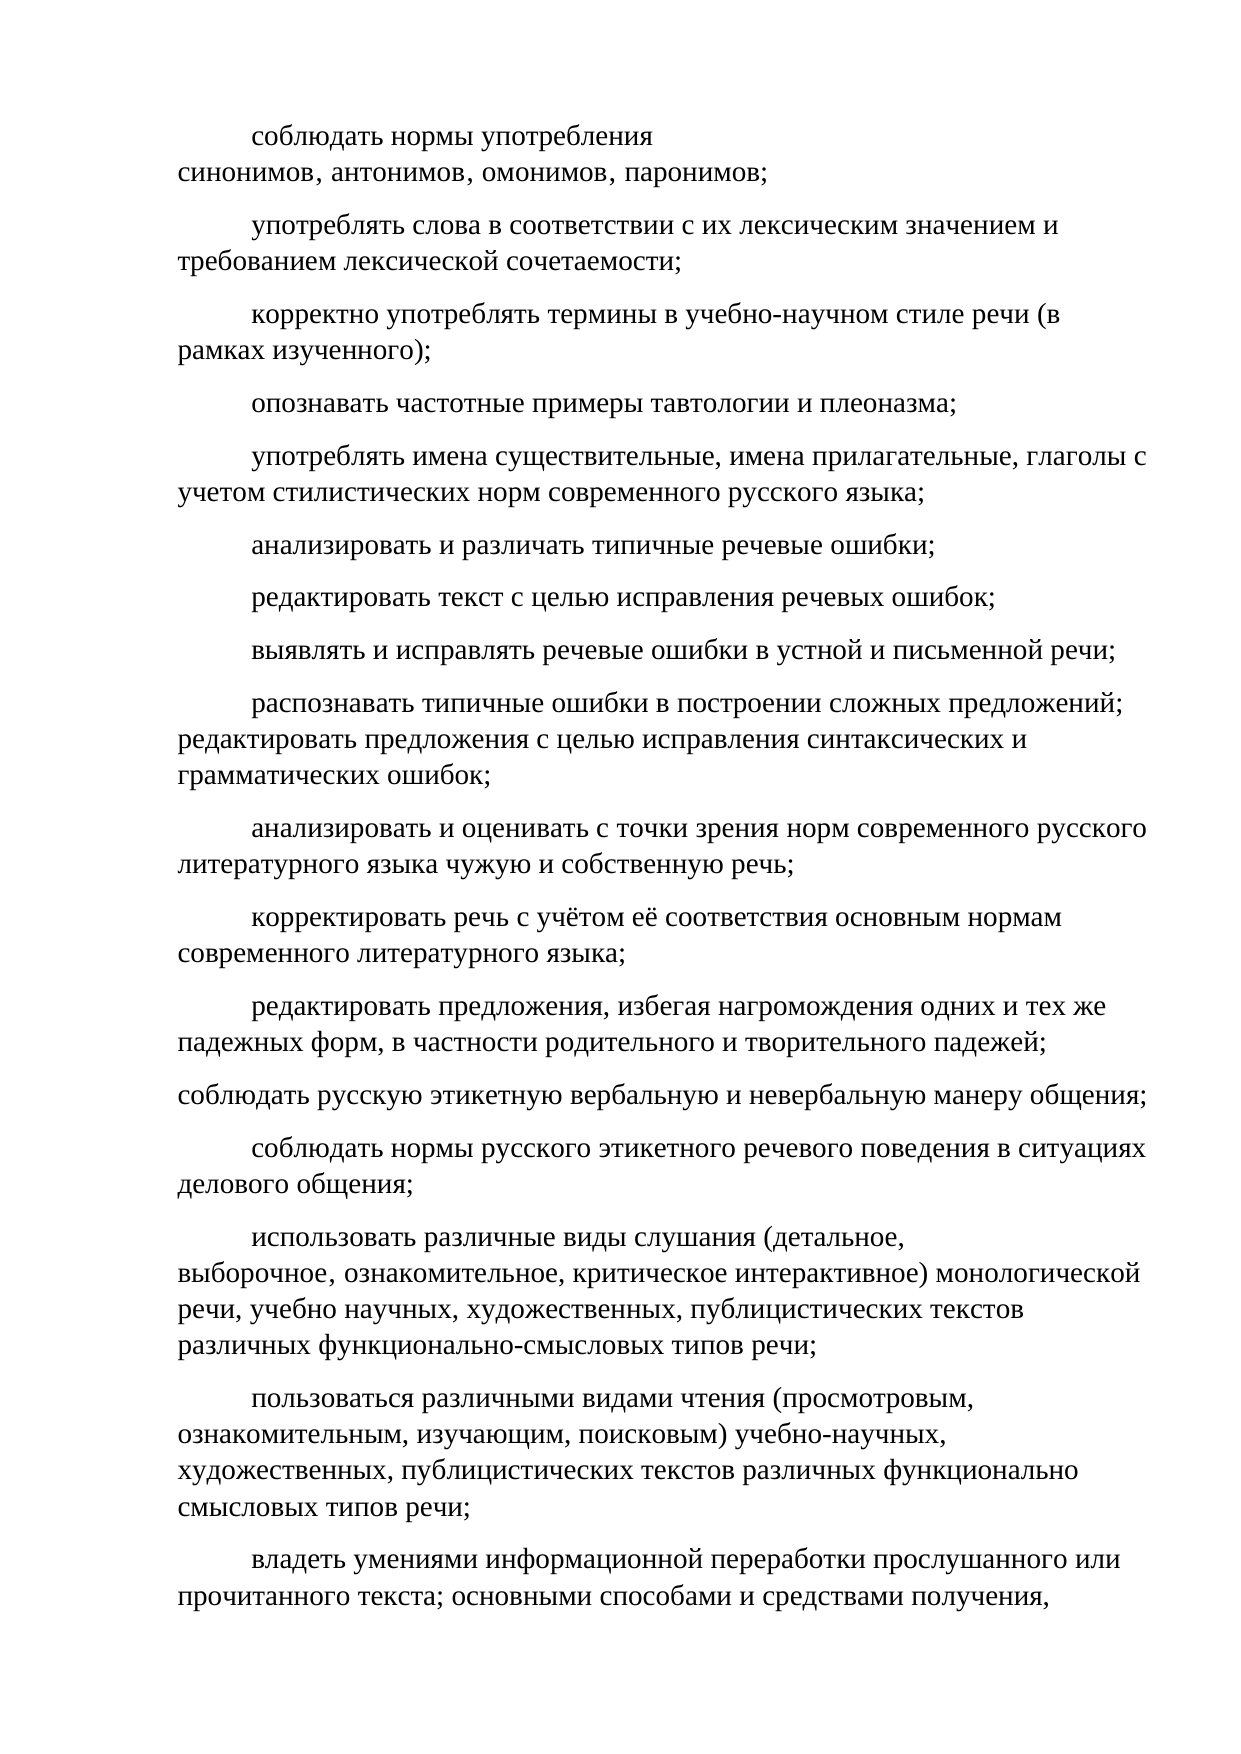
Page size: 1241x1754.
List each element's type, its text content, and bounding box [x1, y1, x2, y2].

text соблюдать русскую этикетную вербальную и невербальную манеру общения; [177, 1077, 1152, 1111]
text опознавать частотные примеры тавтологии и плеоназма; [177, 385, 1152, 418]
text употреблять имена существительные, имена прилагательные, глаголы с учетом стилистических норм современного русского языка; [177, 438, 1152, 507]
text анализировать и различать типичные речевые ошибки; [177, 527, 1152, 560]
text редактировать текст с целью исправления речевых ошибок; [177, 579, 1152, 613]
text использовать различные виды слушания (детальное, выборочное‚ ознакомительное, критическое интерактивное) монологической речи, учебно научных, художественных, публицистических текстов различных функционально-смысловых типов речи; [177, 1219, 1152, 1361]
text корректно употреблять термины в учебно-научном стиле речи (в рамках изученного); [177, 296, 1152, 366]
text распознавать типичные ошибки в построении сложных предложений; редактировать предложения с целью исправления синтаксических и грамматических ошибок; [177, 685, 1152, 791]
text употреблять слова в соответствии с их лексическим значением и требованием лексической сочетаемости; [177, 207, 1152, 277]
text редактировать предложения, избегая нагромождения одних и тех же падежных форм, в частности родительного и творительного падежей; [177, 988, 1152, 1058]
text корректировать речь с учётом её соответствия основным нормам современного литературного языка; [177, 899, 1152, 969]
text соблюдать нормы русского этикетного речевого поведения в ситуациях делового общения; [177, 1130, 1152, 1200]
text выявлять и исправлять речевые ошибки в устной и письменной речи; [177, 632, 1152, 666]
text анализировать и оценивать с точки зрения норм современного русского литературного языка чужую и собственную речь; [177, 810, 1152, 880]
text соблюдать нормы употребления синонимов‚ антонимов‚ омонимов‚ паронимов; [177, 118, 1152, 188]
text пользоваться различными видами чтения (просмотровым, ознакомительным, изучающим, поисковым) учебно-научных, художественных, публицистических текстов различных функционально смысловых типов речи; [177, 1380, 1152, 1522]
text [177, 1541, 1152, 1611]
